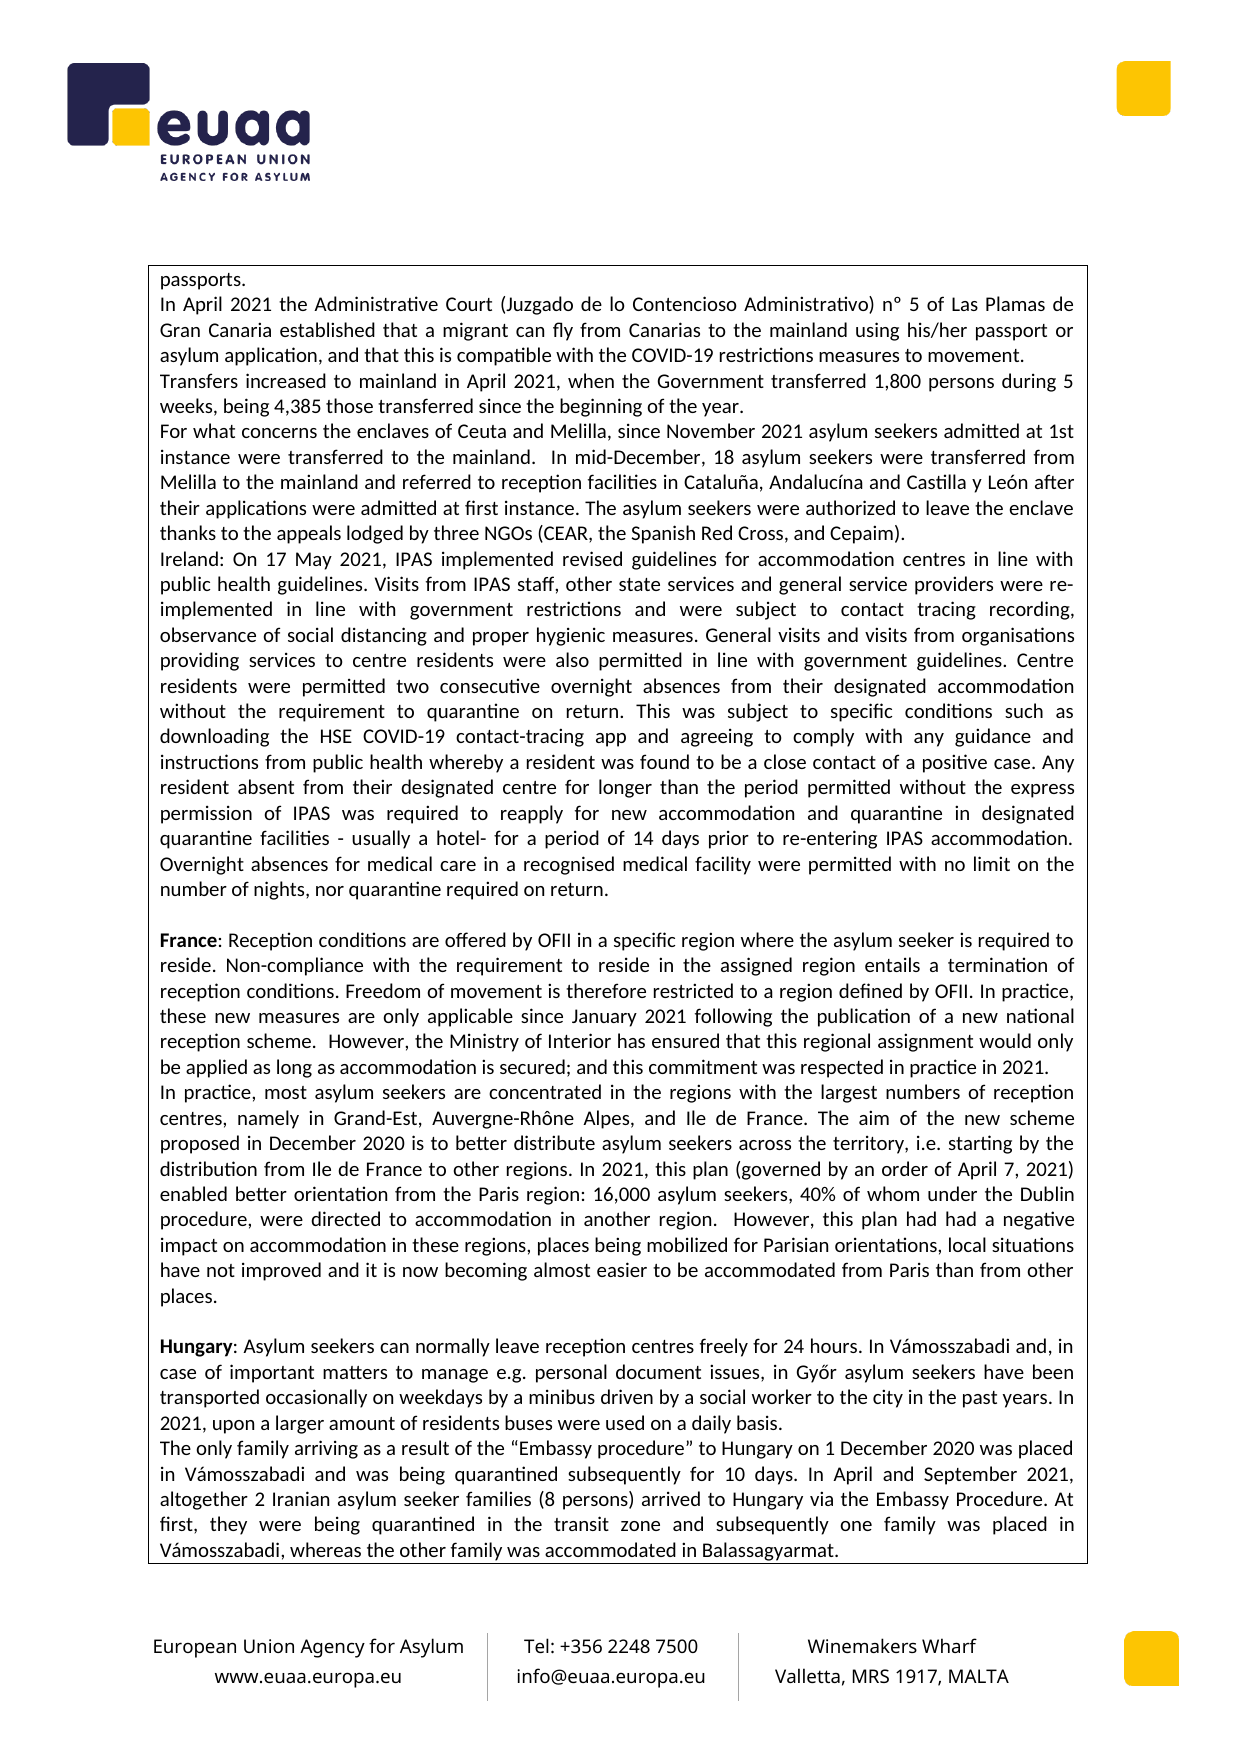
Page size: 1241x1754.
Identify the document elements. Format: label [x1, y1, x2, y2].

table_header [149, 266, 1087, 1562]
picture [1124, 1631, 1179, 1686]
picture [1116, 61, 1171, 116]
picture [66, 63, 311, 181]
